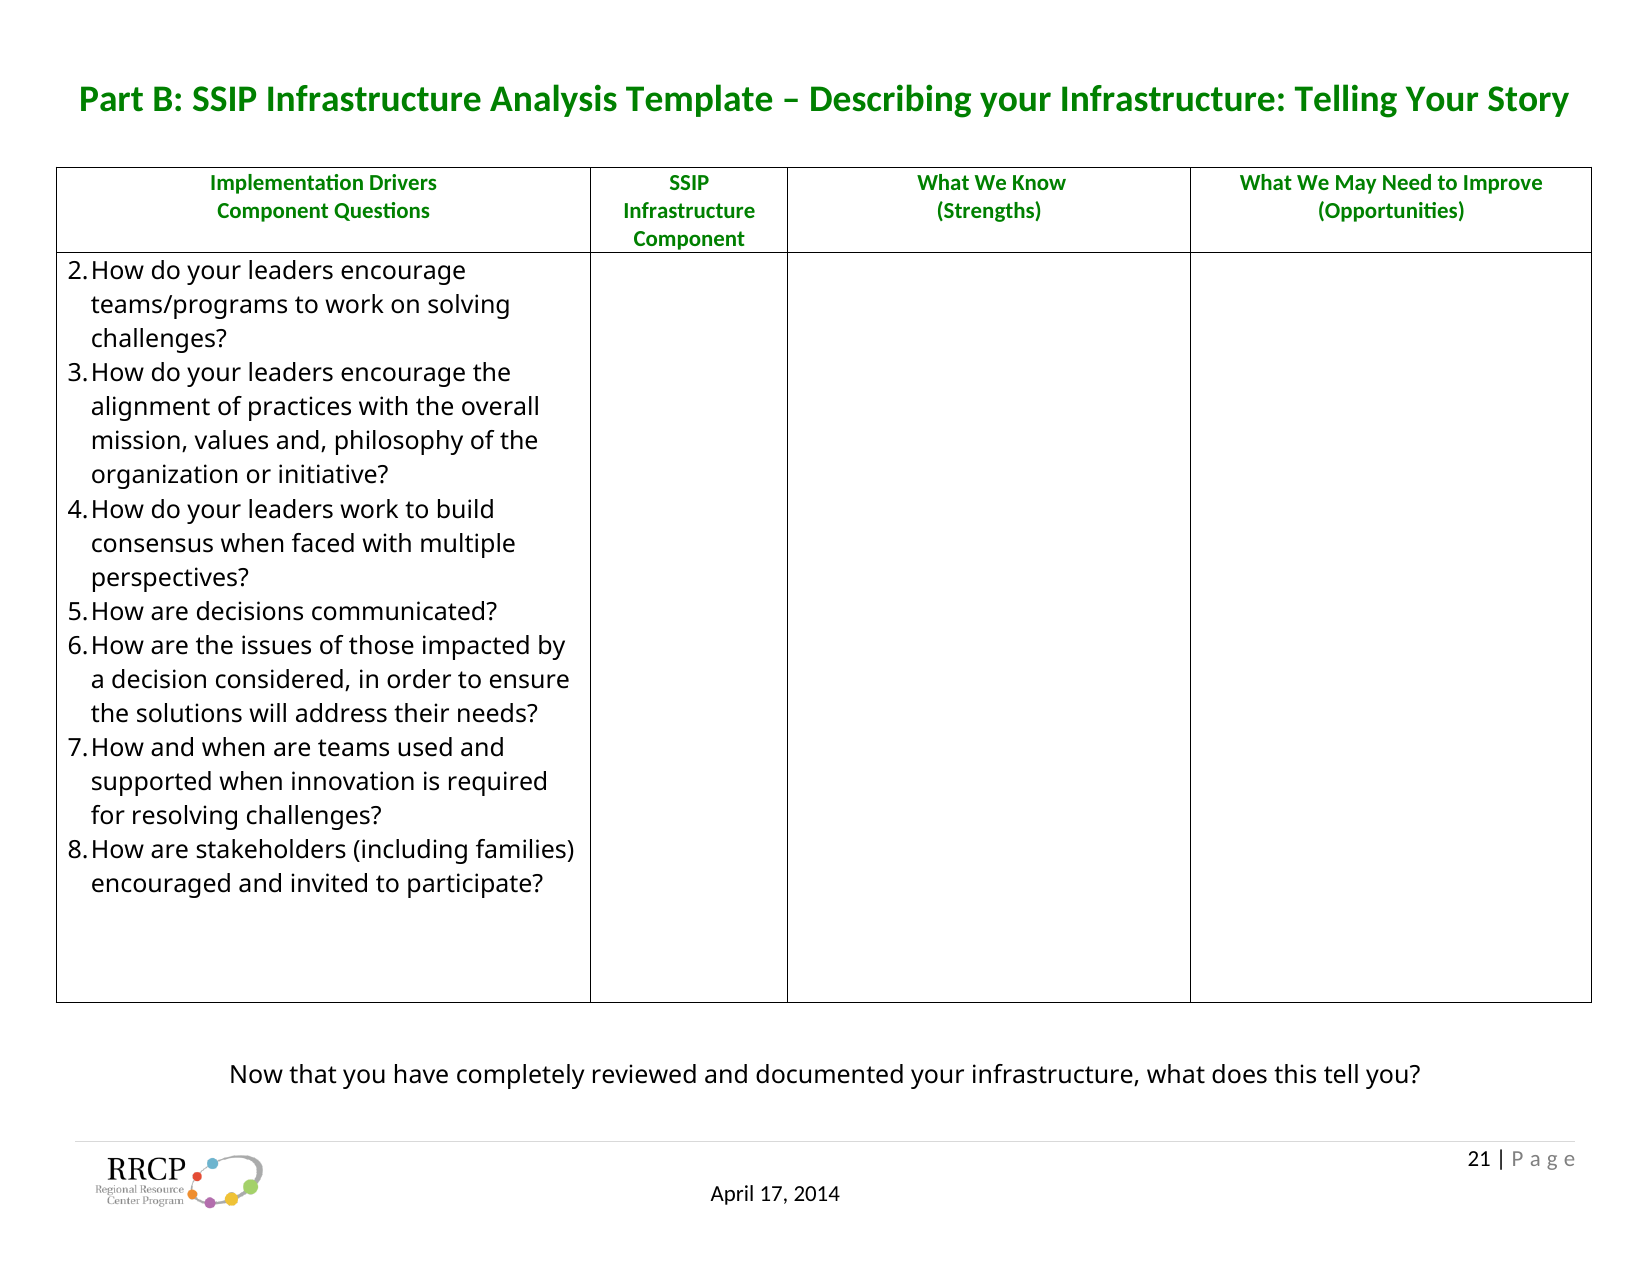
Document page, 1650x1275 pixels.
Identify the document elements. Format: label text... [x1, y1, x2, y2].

table_cell [788, 253, 1190, 1002]
table_header What We May Need to Improve (Opportunities) [1191, 168, 1591, 252]
table_header Implementation Drivers Component Questions [57, 168, 590, 252]
text Now that you have completely reviewed and documented your infrastructure, what does this tell you? [75, 1056, 1575, 1090]
table_header SSIP Infrastructure Component [591, 168, 787, 252]
table_cell [1191, 253, 1591, 1002]
picture [93, 1153, 265, 1210]
table_header What We Know (Strengths) [788, 168, 1190, 252]
table_cell [591, 253, 787, 1002]
